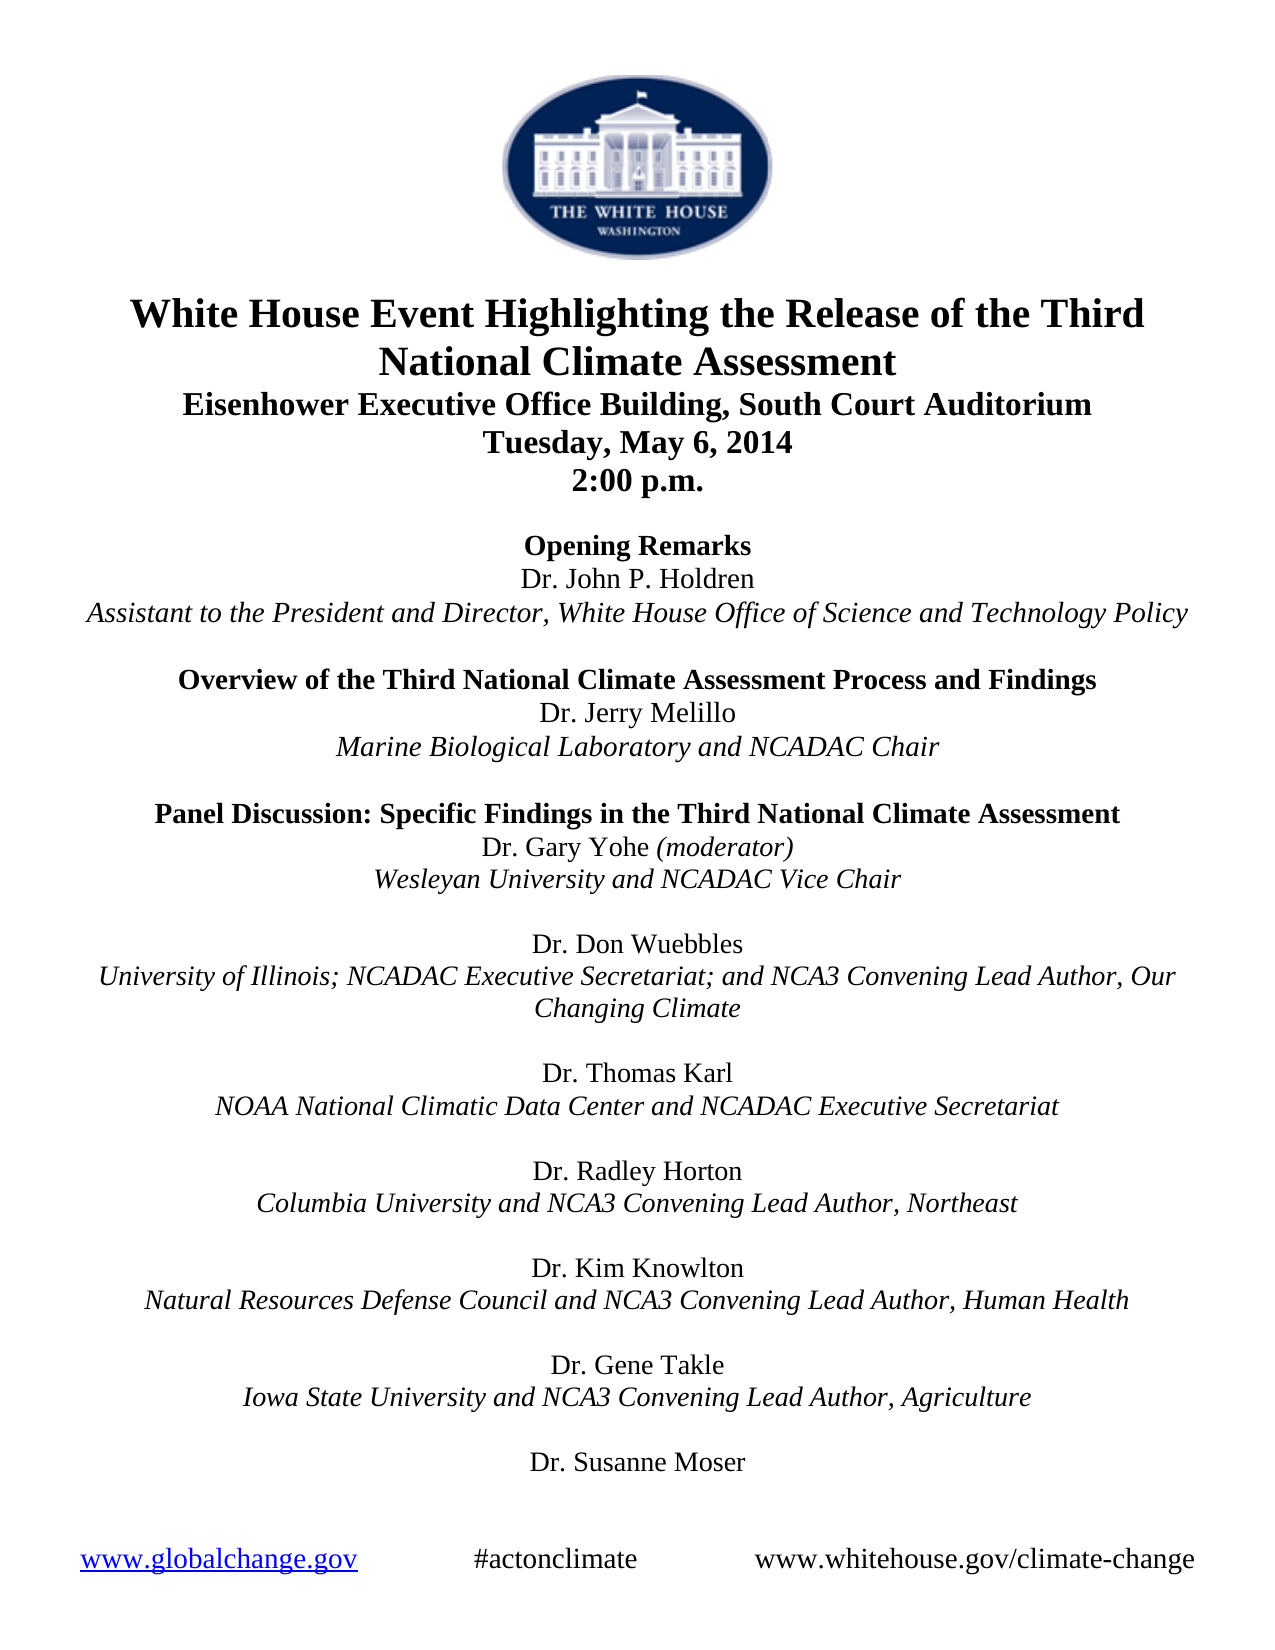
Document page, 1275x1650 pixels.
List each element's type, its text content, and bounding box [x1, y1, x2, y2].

text Panel Discussion: Specific Findings in the Third National Climate Assessment [75, 796, 1200, 829]
text Wesleyan University and NCADAC Vice Chair [75, 862, 1200, 894]
text Iowa State University and NCA3 Convening Lead Author, Agriculture [75, 1380, 1200, 1413]
text Dr. Gary Yohe (moderator) [75, 829, 1200, 862]
text Dr. Gene Takle [75, 1348, 1200, 1380]
text Dr. John P. Holdren [75, 561, 1200, 595]
text 2:00 p.m. [75, 461, 1200, 499]
text Tuesday, May 6, 2014 [75, 422, 1200, 461]
text Dr. Don Wuebbles [75, 927, 1200, 959]
picture [502, 75, 773, 260]
text Dr. Radley Horton [75, 1153, 1200, 1186]
text Dr. Susanne Moser [75, 1445, 1200, 1477]
text Dr. Jerry Melillo [75, 695, 1200, 729]
text Marine Biological Laboratory and NCADAC Chair [75, 729, 1200, 762]
text Overview of the Third National Climate Assessment Process and Findings [75, 662, 1200, 695]
text Eisenhower Executive Office Building, South Court Auditorium [75, 384, 1200, 422]
text White House Event Highlighting the Release of the Third National Climate Assessment [75, 288, 1200, 384]
text NOAA National Climatic Data Center and NCADAC Executive Secretariat [75, 1089, 1200, 1121]
text Opening Remarks [75, 528, 1200, 561]
text Assistant to the President and Director, White House Office of Science and Technology Policy [75, 595, 1200, 628]
text Columbia University and NCA3 Convening Lead Author, Northeast [75, 1186, 1200, 1218]
text Natural Resources Defense Council and NCA3 Convening Lead Author, Human Health [75, 1283, 1200, 1316]
text Dr. Thomas Karl [75, 1056, 1200, 1089]
text Dr. Kim Knowlton [75, 1251, 1200, 1283]
text University of Illinois; NCADAC Executive Secretariat; and NCA3 Convening Lead Author, Our Changing Climate [75, 959, 1200, 1024]
